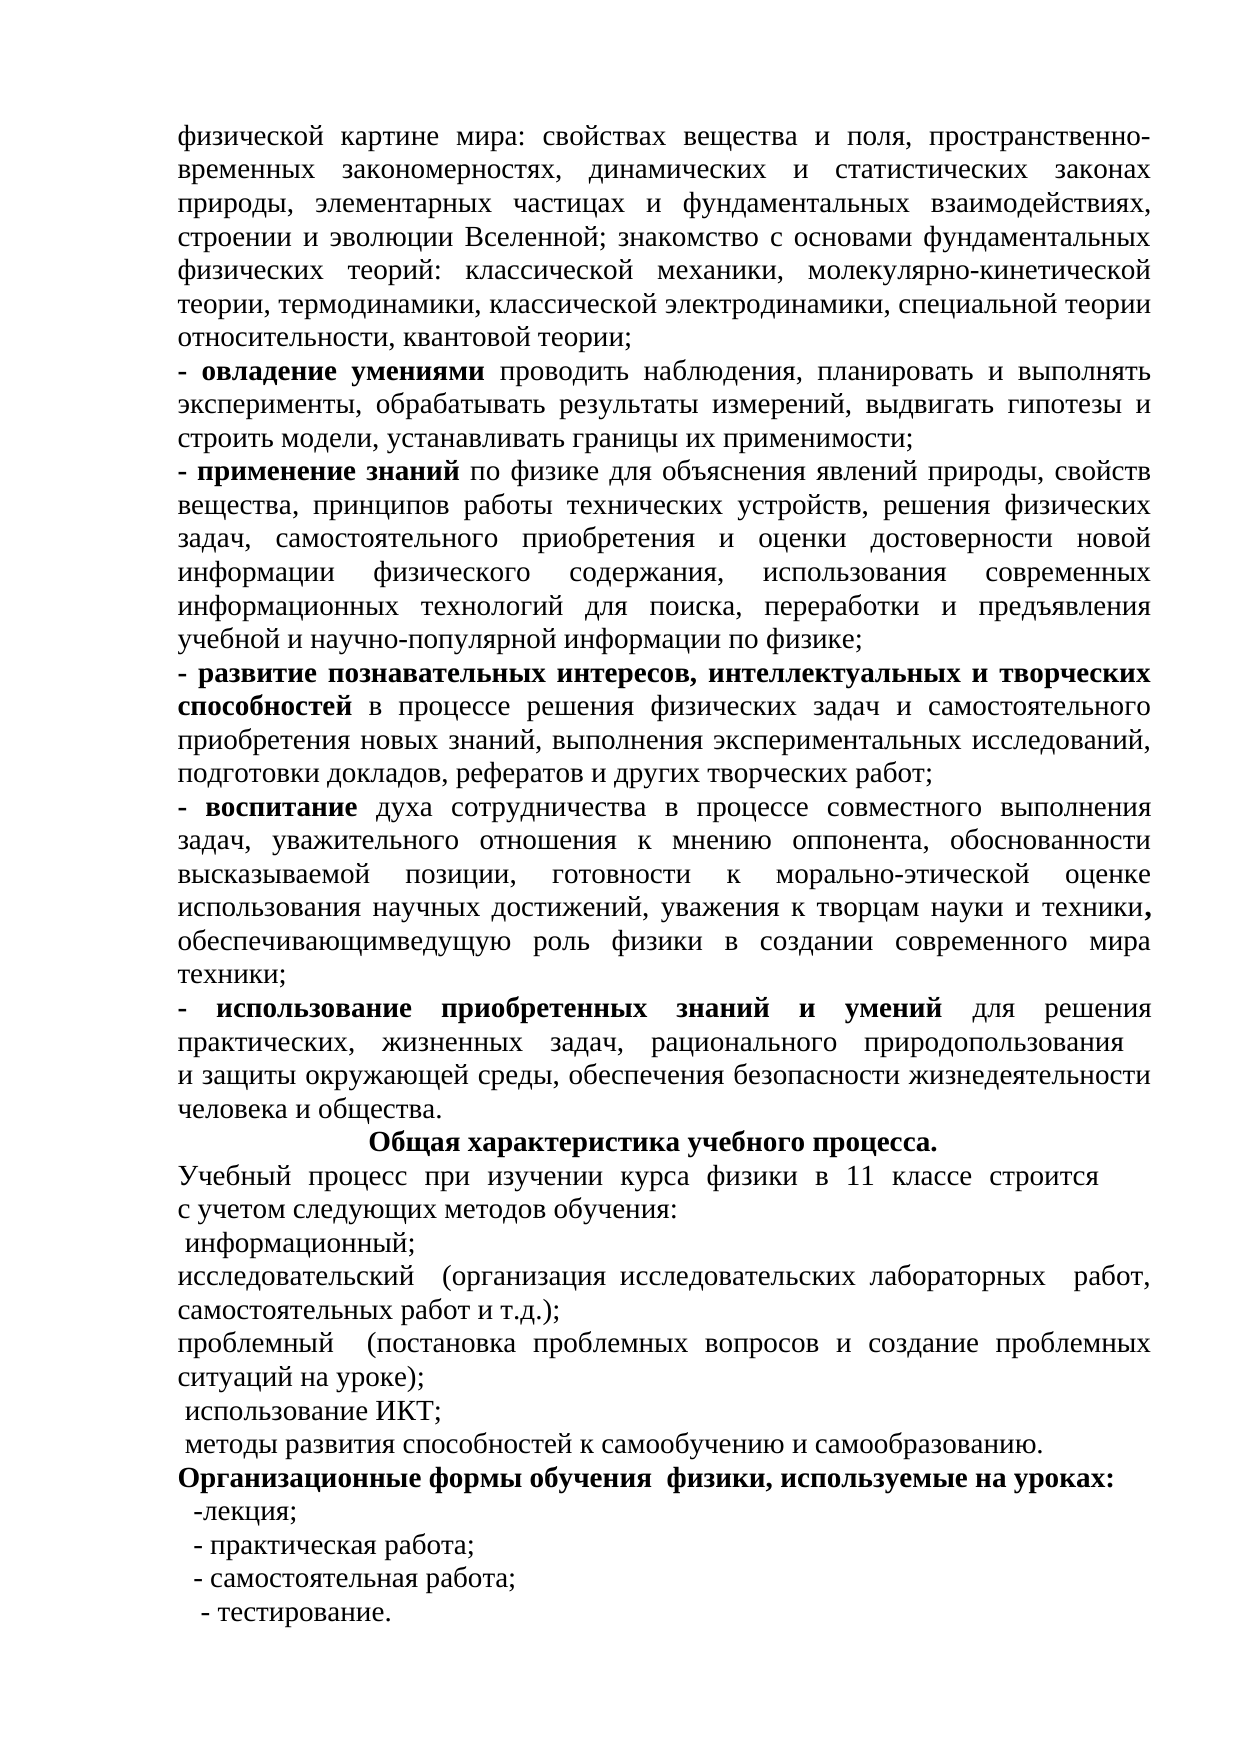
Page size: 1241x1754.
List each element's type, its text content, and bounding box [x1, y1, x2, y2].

text - использование приобретенных знаний и умений для решения практических, жизненных задач, рационального природопользования и защиты окружающей среды, обеспечения безопасности жизнедеятельности человека и общества. [177, 990, 1152, 1124]
text исследовательский (организация исследовательских лабораторных работ, самостоятельных работ и т.д.); [177, 1258, 1152, 1326]
text Общая характеристика учебного процесса. [177, 1124, 1152, 1158]
text использование ИКТ; [177, 1393, 1152, 1426]
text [177, 118, 1152, 353]
text -лекция; [193, 1493, 1152, 1527]
text - овладение умениями проводить наблюдения, планировать и выполнять эксперименты, обрабатывать результаты измерений, выдвигать гипотезы и строить модели, устанавливать границы их применимости; [177, 353, 1152, 453]
text Организационные формы обучения физики, используемые на уроках: [177, 1460, 1152, 1493]
text - воспитание духа сотрудничества в процессе совместного выполнения задач, уважительного отношения к мнению оппонента, обоснованности высказываемой позиции, готовности к морально-этической оценке использования научных достижений, уважения к творцам науки и техники, обеспечивающимведущую роль физики в создании современного мира техники; [177, 789, 1152, 990]
text информационный; [177, 1225, 1152, 1258]
text - практическая работа; [193, 1527, 1152, 1560]
text - тестирование. [193, 1594, 1152, 1627]
text - развитие познавательных интересов, интеллектуальных и творческих способностей в процессе решения физических задач и самостоятельного приобретения новых знаний, выполнения экспериментальных исследований, подготовки докладов, рефератов и других творческих работ; [177, 655, 1152, 789]
text - самостоятельная работа; [193, 1560, 1152, 1594]
text методы развития способностей к самообучению и самообразованию. [177, 1426, 1152, 1460]
text проблемный (постановка проблемных вопросов и создание проблемных ситуаций на уроке); [177, 1326, 1152, 1393]
text - применение знаний по физике для объяснения явлений природы, свойств вещества, принципов работы технических устройств, решения физических задач, самостоятельного приобретения и оценки достоверности новой информации физического содержания, использования современных информационных технологий для поиска, переработки и предъявления учебной и научно-популярной информации по физике; [177, 453, 1152, 655]
text Учебный процесс при изучении курса физики в 11 классе строится с учетом следующих методов обучения: [177, 1158, 1152, 1225]
